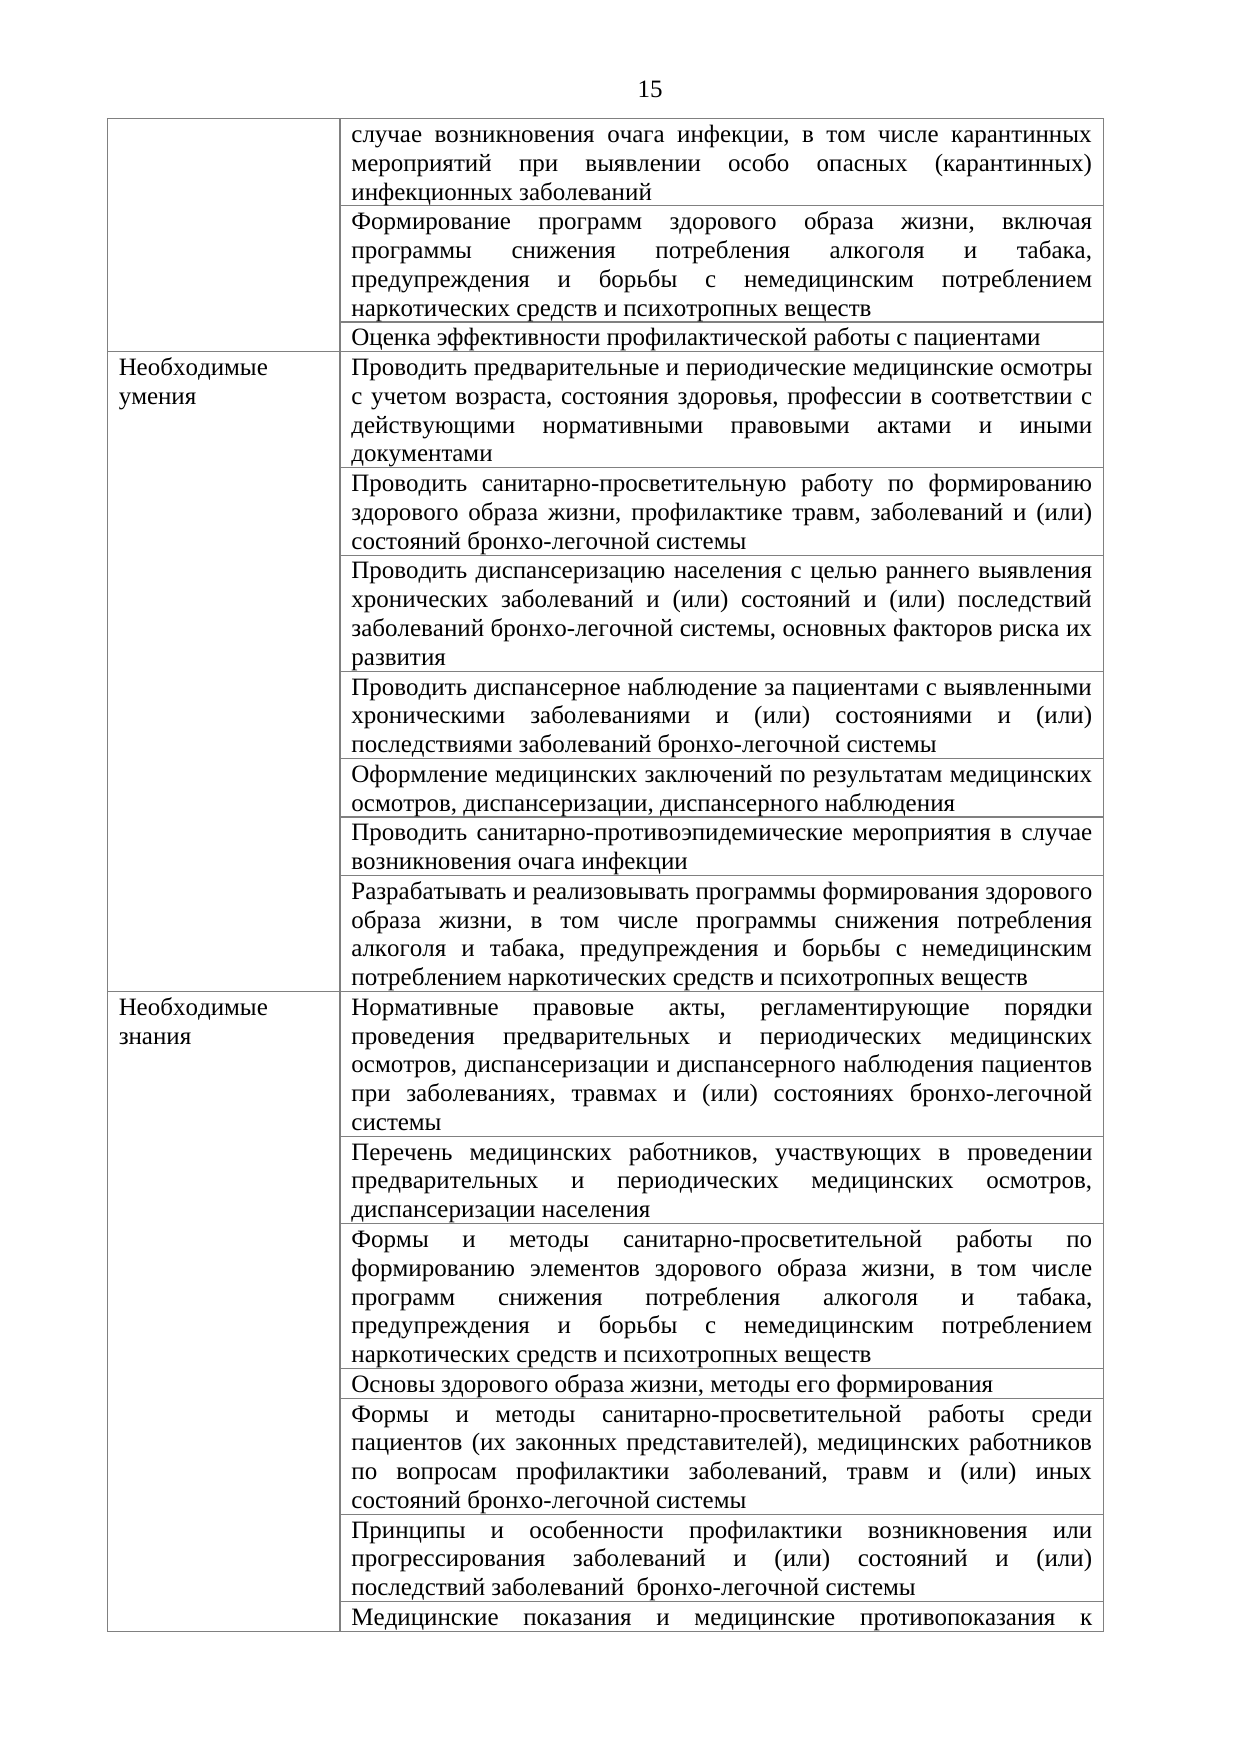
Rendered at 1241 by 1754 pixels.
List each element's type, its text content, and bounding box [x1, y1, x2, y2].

table_cell Проводить санитарно-просветительную работу по формированию здорового образа жизни, профилактике травм, заболеваний и (или) состояний бронхо-легочной системы [341, 468, 1103, 554]
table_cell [341, 1602, 1103, 1631]
table_cell Формы и методы санитарно-просветительной работы по формированию элементов здорового образа жизни, в том числе программ снижения потребления алкоголя и табака, предупреждения и борьбы с немедицинским потреблением наркотических средств и психотропных веществ [341, 1224, 1103, 1368]
table_cell Необходимые знания [108, 992, 339, 1631]
table_cell Разрабатывать и реализовывать программы формирования здорового образа жизни, в том числе программы снижения потребления алкоголя и табака, предупреждения и борьбы с немедицинским потреблением наркотических средств и психотропных веществ [341, 876, 1103, 991]
table_cell Оценка эффективности профилактической работы с пациентами [341, 323, 1103, 351]
table_cell Проводить диспансерное наблюдение за пациентами с выявленными хроническими заболеваниями и (или) состояниями и (или) последствиями заболеваний бронхо-легочной системы [341, 672, 1103, 758]
table_cell Основы здорового образа жизни, методы его формирования [341, 1369, 1103, 1398]
table_cell Проводить санитарно-противоэпидемические мероприятия в случае возникновения очага инфекции [341, 818, 1103, 875]
table_cell Формы и методы санитарно-просветительной работы среди пациентов (их законных представителей), медицинских работников по вопросам профилактики заболеваний, травм и (или) иных состояний бронхо-легочной системы [341, 1399, 1103, 1514]
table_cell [341, 119, 1103, 205]
table_cell Проводить предварительные и периодические медицинские осмотры с учетом возраста, состояния здоровья, профессии в соответствии с действующими нормативными правовыми актами и иными документами [341, 352, 1103, 467]
table_cell Проводить диспансеризацию населения с целью раннего выявления хронических заболеваний и (или) состояний и (или) последствий заболеваний бронхо-легочной системы, основных факторов риска их развития [341, 556, 1103, 671]
table_cell Необходимые умения [108, 352, 339, 991]
table_cell Принципы и особенности профилактики возникновения или прогрессирования заболеваний и (или) состояний и (или) последствий заболеваний бронхо-легочной системы [341, 1515, 1103, 1601]
table_cell Формирование программ здорового образа жизни, включая программы снижения потребления алкоголя и табака, предупреждения и борьбы с немедицинским потреблением наркотических средств и психотропных веществ [341, 206, 1103, 321]
table_cell Оформление медицинских заключений по результатам медицинских осмотров, диспансеризации, диспансерного наблюдения [341, 759, 1103, 816]
table_cell Перечень медицинских работников, участвующих в проведении предварительных и периодических медицинских осмотров, диспансеризации населения [341, 1137, 1103, 1223]
table_cell Нормативные правовые акты, регламентирующие порядки проведения предварительных и периодических медицинских осмотров, диспансеризации и диспансерного наблюдения пациентов при заболеваниях, травмах и (или) состояниях бронхо-легочной системы [341, 992, 1103, 1136]
